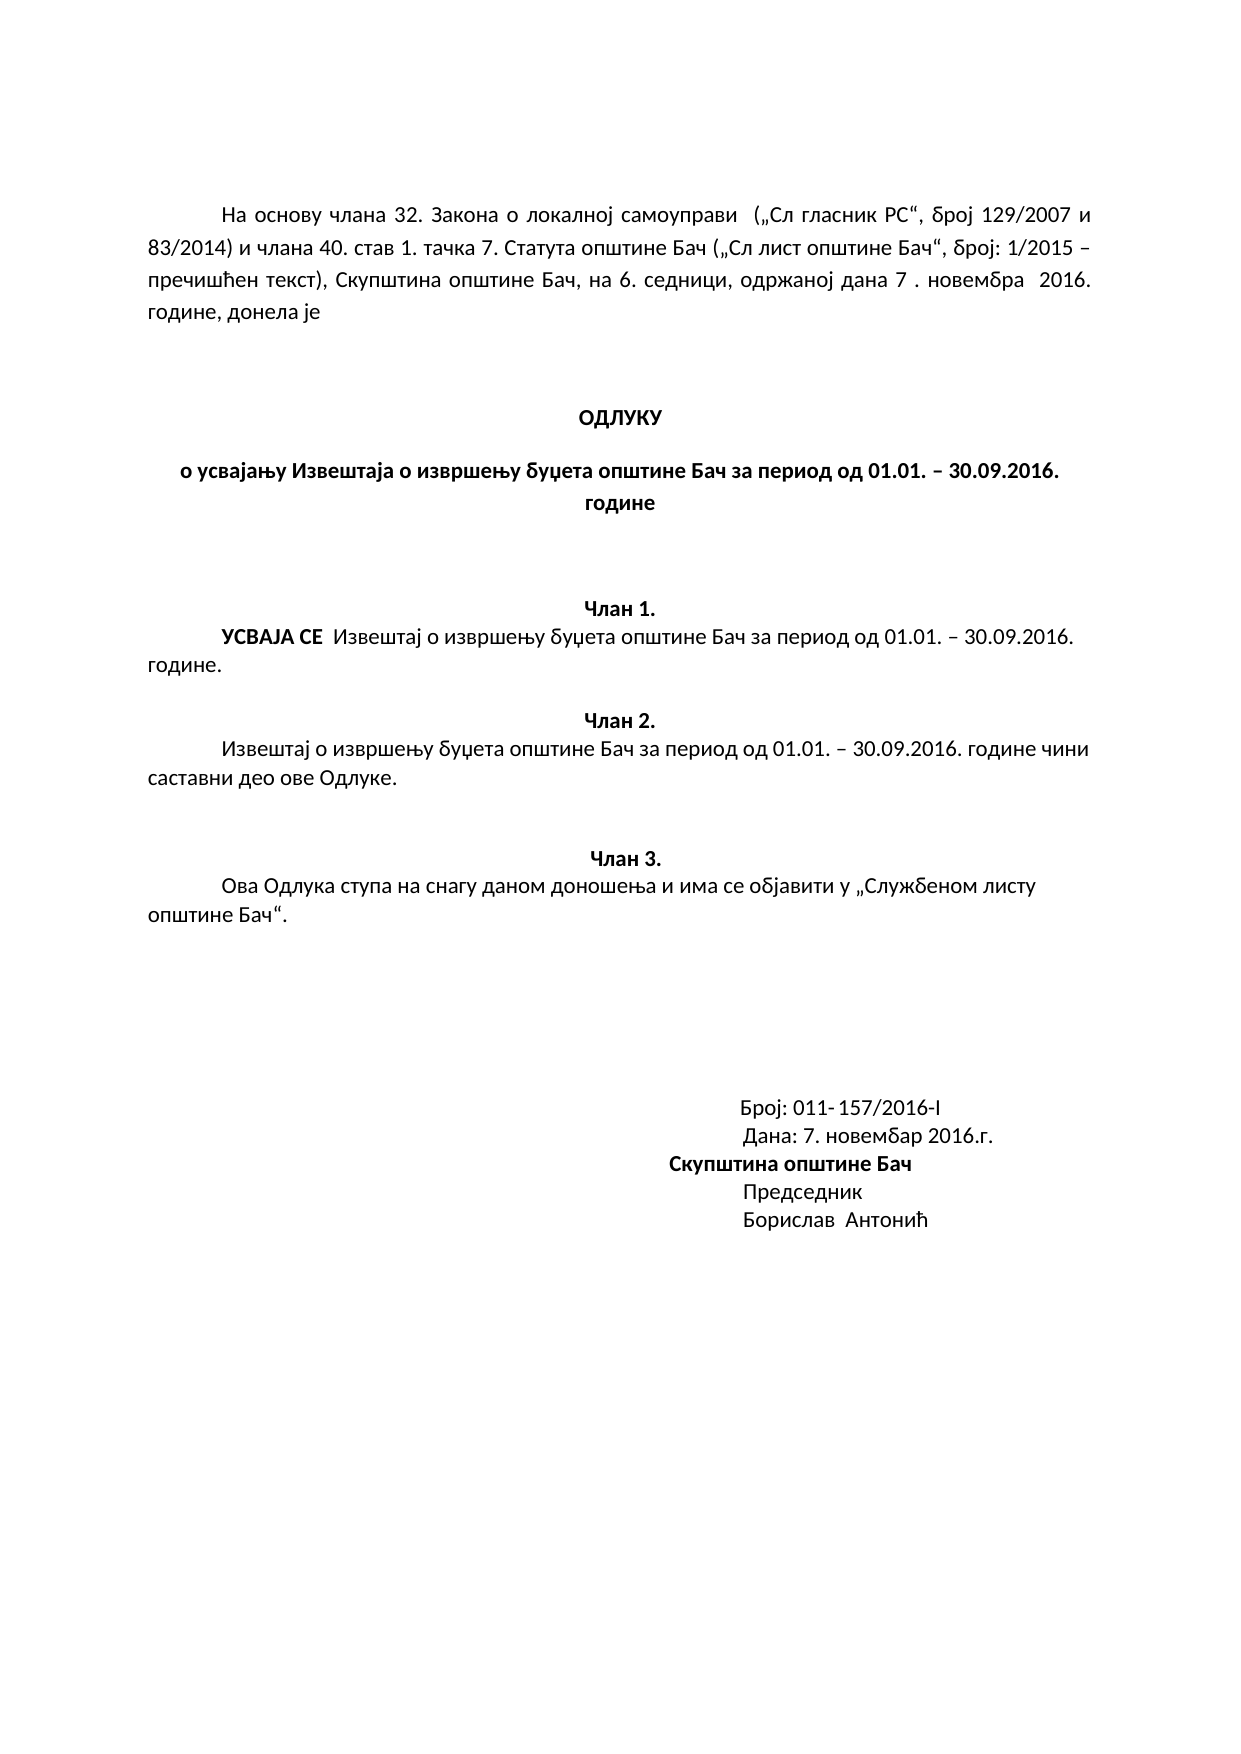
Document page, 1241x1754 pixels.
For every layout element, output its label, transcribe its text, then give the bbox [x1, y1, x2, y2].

text Председник [148, 1177, 1093, 1205]
text На основу члана 32. Закона о локалној самоуправи („Сл гласник РС“, број 129/2007 и 83/2014) и члана 40. став 1. тачка 7. Статута општине Бач („Сл лист општине Бач“, број: 1/2015 – пречишћен текст), Скупштина општине Бач, на 6. седници, одржаној дана 7 . новембра 2016. године, донела је [148, 201, 1093, 325]
text Члан 2. [148, 707, 1093, 734]
text Број: 011-157/2016-I [148, 1093, 1093, 1121]
text Дана: 7. новембар 2016.г. [148, 1121, 1093, 1149]
text Члан 1. [148, 594, 1093, 622]
text Борислав Антонић [148, 1205, 1093, 1233]
text ОДЛУКУ [148, 403, 1093, 431]
text Члан 3. [148, 844, 1093, 872]
text о усвајању Извештаја о извршењу буџета општине Бач за период од 01.01. – 30.09.2016. године [148, 456, 1093, 516]
text УСВАЈА СЕ Извештај о извршењу буџета општине Бач за период од 01.01. – 30.09.2016. године. [148, 622, 1093, 678]
text Ова Одлука ступа на снагу даном доношења и има се објавити у „Службеном листу општине Бач“. [148, 872, 1093, 928]
text Скупштина општине Бач [148, 1149, 1093, 1177]
text Извештај о извршењу буџета општине Бач за период од 01.01. – 30.09.2016. године чини саставни део ове Одлуке. [148, 734, 1093, 791]
